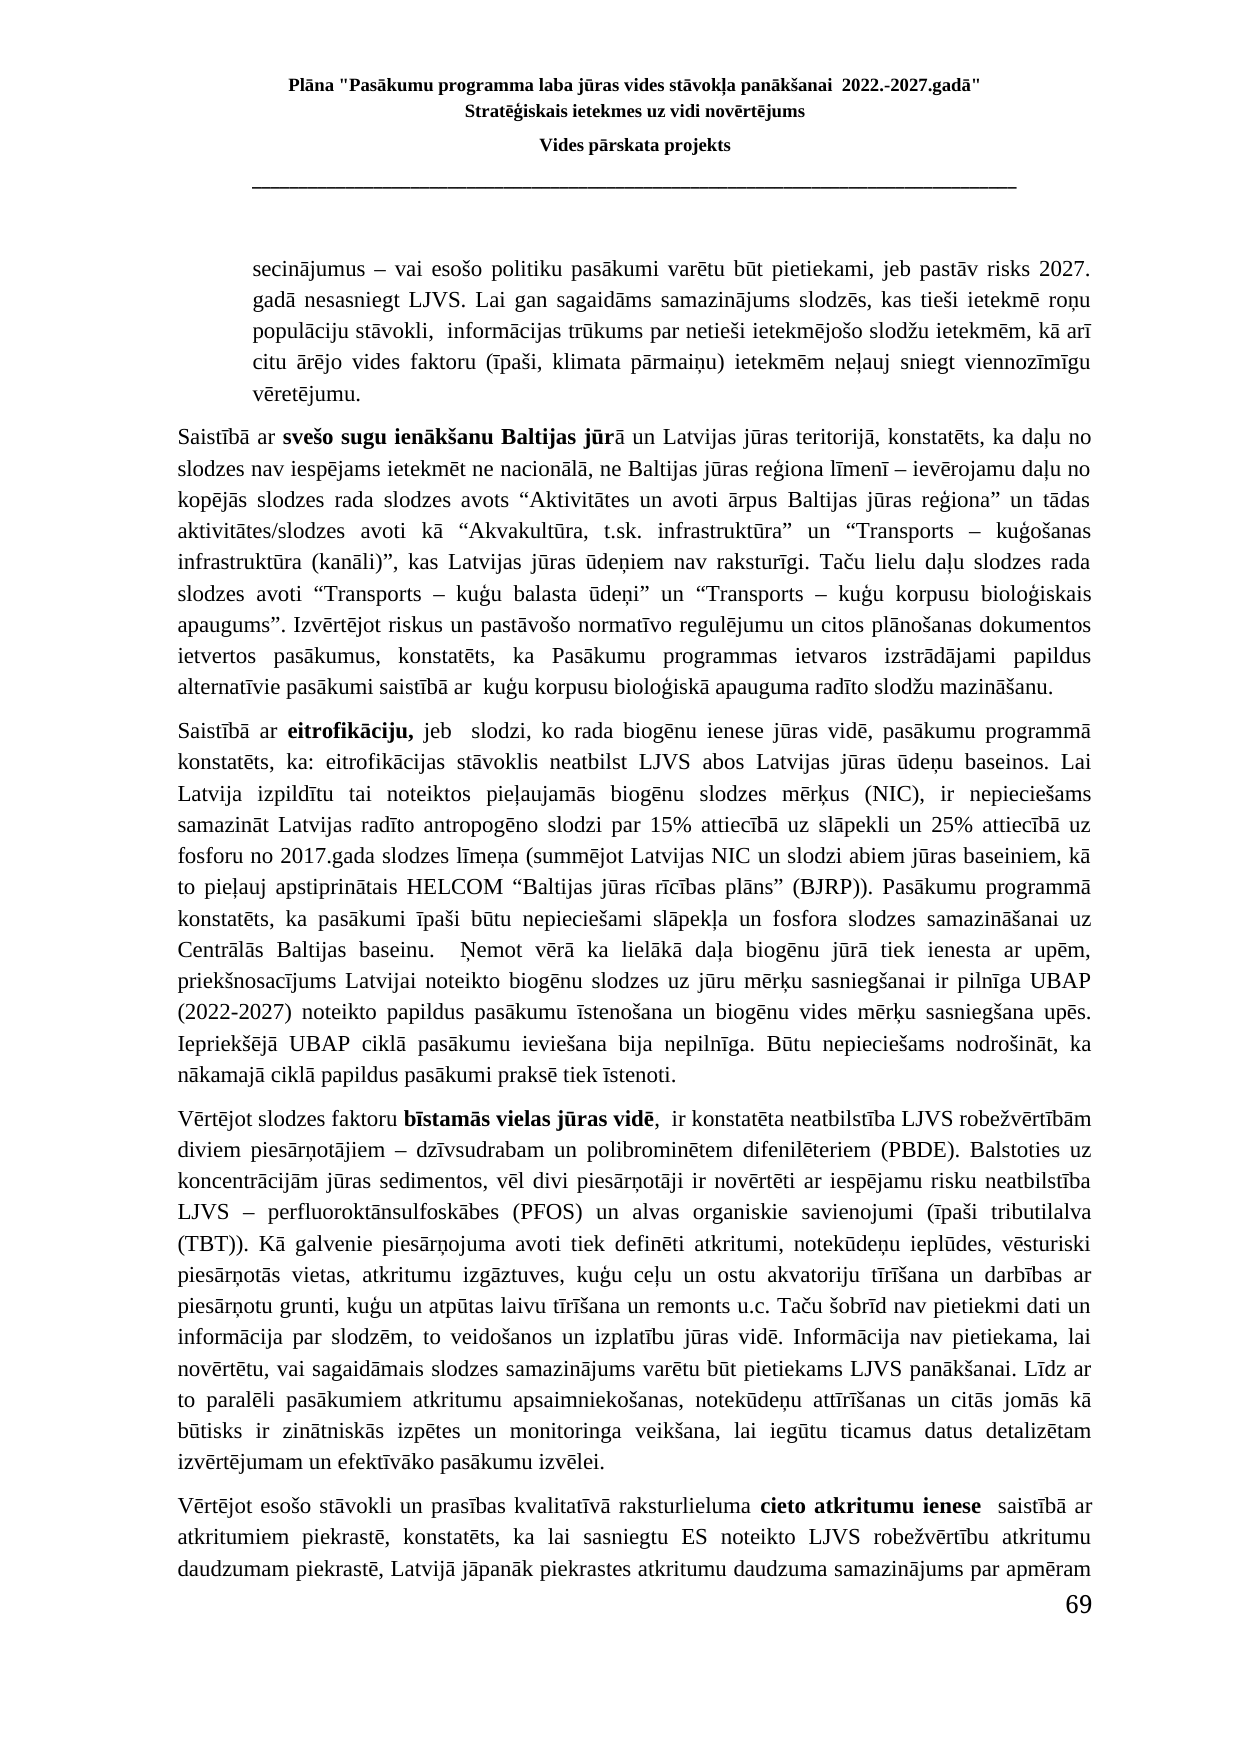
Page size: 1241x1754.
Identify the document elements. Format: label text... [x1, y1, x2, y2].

text Saistībā ar eitrofikāciju, jeb slodzi, ko rada biogēnu ienese jūras vidē, pasākumu programmā konstatēts, ka: eitrofikācijas stāvoklis neatbilst LJVS abos Latvijas jūras ūdeņu baseinos. Lai Latvija izpildītu tai noteiktos pieļaujamās biogēnu slodzes mērķus (NIC), ir nepieciešams samazināt Latvijas radīto antropogēno slodzi par 15% attiecībā uz slāpekli un 25% attiecībā uz fosforu no 2017.gada slodzes līmeņa (summējot Latvijas NIC un slodzi abiem jūras baseiniem, kā to pieļauj apstiprinātais HELCOM “Baltijas jūras rīcības plāns” (BJRP)). Pasākumu programmā konstatēts, ka pasākumi īpaši būtu nepieciešami slāpekļa un fosfora slodzes samazināšanai uz Centrālās Baltijas baseinu. Ņemot vērā ka lielākā daļa biogēnu jūrā tiek ienesta ar upēm, priekšnosacījums Latvijai noteikto biogēnu slodzes uz jūru mērķu sasniegšanai ir pilnīga UBAP (2022-2027) noteikto papildus pasākumu īstenošana un biogēnu vides mērķu sasniegšana upēs. Iepriekšējā UBAP ciklā pasākumu ieviešana bija nepilnīga. Būtu nepieciešams nodrošināt, ka nākamajā ciklā papildus pasākumi praksē tiek īstenoti. [177, 712, 1092, 1087]
text Vērtējot slodzes faktoru bīstamās vielas jūras vidē, ir konstatēta neatbilstība LJVS robežvērtībām diviem piesārņotājiem – dzīvsudrabam un polibrominētem difenilēteriem (PBDE). Balstoties uz koncentrācijām jūras sedimentos, vēl divi piesārņotāji ir novērtēti ar iespējamu risku neatbilstība LJVS – perfluoroktānsulfoskābes (PFOS) un alvas organiskie savienojumi (īpaši tributilalva (TBT)). Kā galvenie piesārņojuma avoti tiek definēti atkritumi, notekūdeņu ieplūdes, vēsturiski piesārņotās vietas, atkritumu izgāztuves, kuģu ceļu un ostu akvatoriju tīrīšana un darbības ar piesārņotu grunti, kuģu un atpūtas laivu tīrīšana un remonts u.c. Taču šobrīd nav pietiekmi dati un informācija par slodzēm, to veidošanos un izplatību jūras vidē. Informācija nav pietiekama, lai novērtētu, vai sagaidāmais slodzes samazinājums varētu būt pietiekams LJVS panākšanai. Līdz ar to paralēli pasākumiem atkritumu apsaimniekošanas, notekūdeņu attīrīšanas un citās jomās kā būtisks ir zinātniskās izpētes un monitoringa veikšana, lai iegūtu ticamus datus detalizētam izvērtējumam un efektīvāko pasākumu izvēlei. [177, 1100, 1092, 1475]
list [215, 250, 1092, 406]
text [177, 1487, 1092, 1581]
text Saistībā ar svešo sugu ienākšanu Baltijas jūrā un Latvijas jūras teritorijā, konstatēts, ka daļu no slodzes nav iespējams ietekmēt ne nacionālā, ne Baltijas jūras reģiona līmenī – ievērojamu daļu no kopējās slodzes rada slodzes avots “Aktivitātes un avoti ārpus Baltijas jūras reģiona” un tādas aktivitātes/slodzes avoti kā “Akvakultūra, t.sk. infrastruktūra” un “Transports – kuģošanas infrastruktūra (kanāli)”, kas Latvijas jūras ūdeņiem nav raksturīgi. Taču lielu daļu slodzes rada slodzes avoti “Transports – kuģu balasta ūdeņi” un “Transports – kuģu korpusu bioloģiskais apaugums”. Izvērtējot riskus un pastāvošo normatīvo regulējumu un citos plānošanas dokumentos ietvertos pasākumus, konstatēts, ka Pasākumu programmas ietvaros izstrādājami papildus alternatīvie pasākumi saistībā ar kuģu korpusu bioloģiskā apauguma radīto slodžu mazināšanu. [177, 418, 1092, 700]
